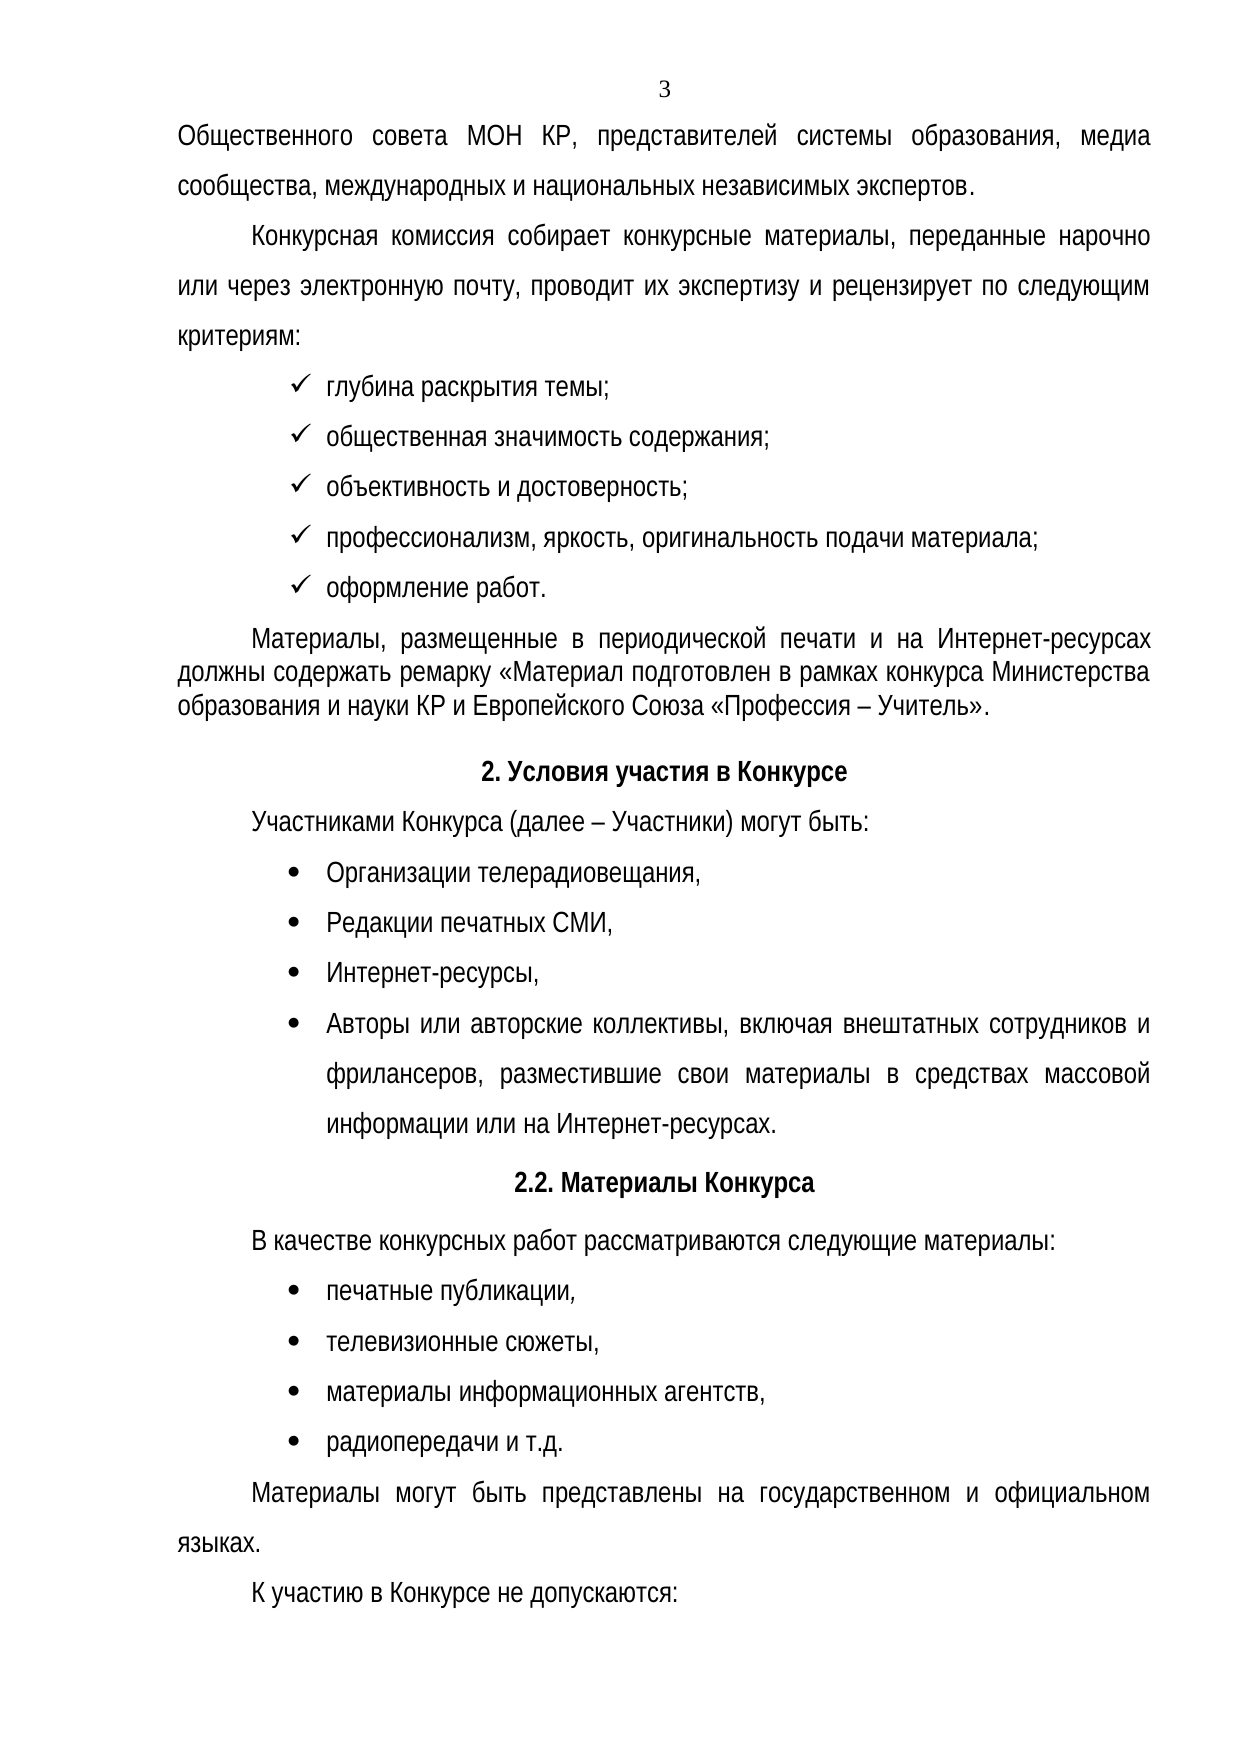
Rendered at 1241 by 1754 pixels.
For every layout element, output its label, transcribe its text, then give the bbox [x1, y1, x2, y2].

text Материалы могут быть представлены на государственном и официальном языках. [177, 1475, 1152, 1558]
list профессионализм, яркость, оригинальность подачи материала; [288, 520, 1152, 553]
list объективность и достоверность; [288, 469, 1152, 503]
list Редакции печатных СМИ, [288, 905, 1152, 939]
list материалы информационных агентств, [288, 1374, 1152, 1408]
list оформление работ. [288, 570, 1152, 604]
list телевизионные сюжеты, [288, 1324, 1152, 1357]
list общественная значимость содержания; [288, 419, 1152, 453]
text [177, 118, 1152, 202]
text Конкурсная комиссия собирает конкурсные материалы, переданные нарочно или через электронную почту, проводит их экспертизу и рецензирует по следующим критериям: [177, 218, 1152, 352]
text 2. Условия участия в Конкурсе [177, 754, 1152, 788]
text К участию в Конкурсе не допускаются: [177, 1575, 1152, 1609]
list Организации телерадиовещания, [288, 855, 1152, 888]
text 2.2. Материалы Конкурса [177, 1165, 1152, 1198]
text Материалы, размещенные в периодической печати и на Интернет-ресурсах должны содержать ремарку «Материал подготовлен в рамках конкурса Министерства образования и науки КР и Европейского Союза «Профессия – Учитель». [177, 621, 1152, 721]
list печатные публикации, [288, 1273, 1152, 1307]
text Участниками Конкурса (далее – Участники) могут быть: [177, 804, 1152, 838]
list глубина раскрытия темы; [288, 369, 1152, 402]
list Интернет-ресурсы, [288, 956, 1152, 989]
list радиопередачи и т.д. [288, 1424, 1152, 1458]
list Авторы или авторские коллективы, включая внештатных сотрудников и фрилансеров, разместившие свои материалы в средствах массовой информации или на Интернет-ресурсах. [288, 1006, 1152, 1140]
text В качестве конкурсных работ рассматриваются следующие материалы: [177, 1223, 1152, 1257]
